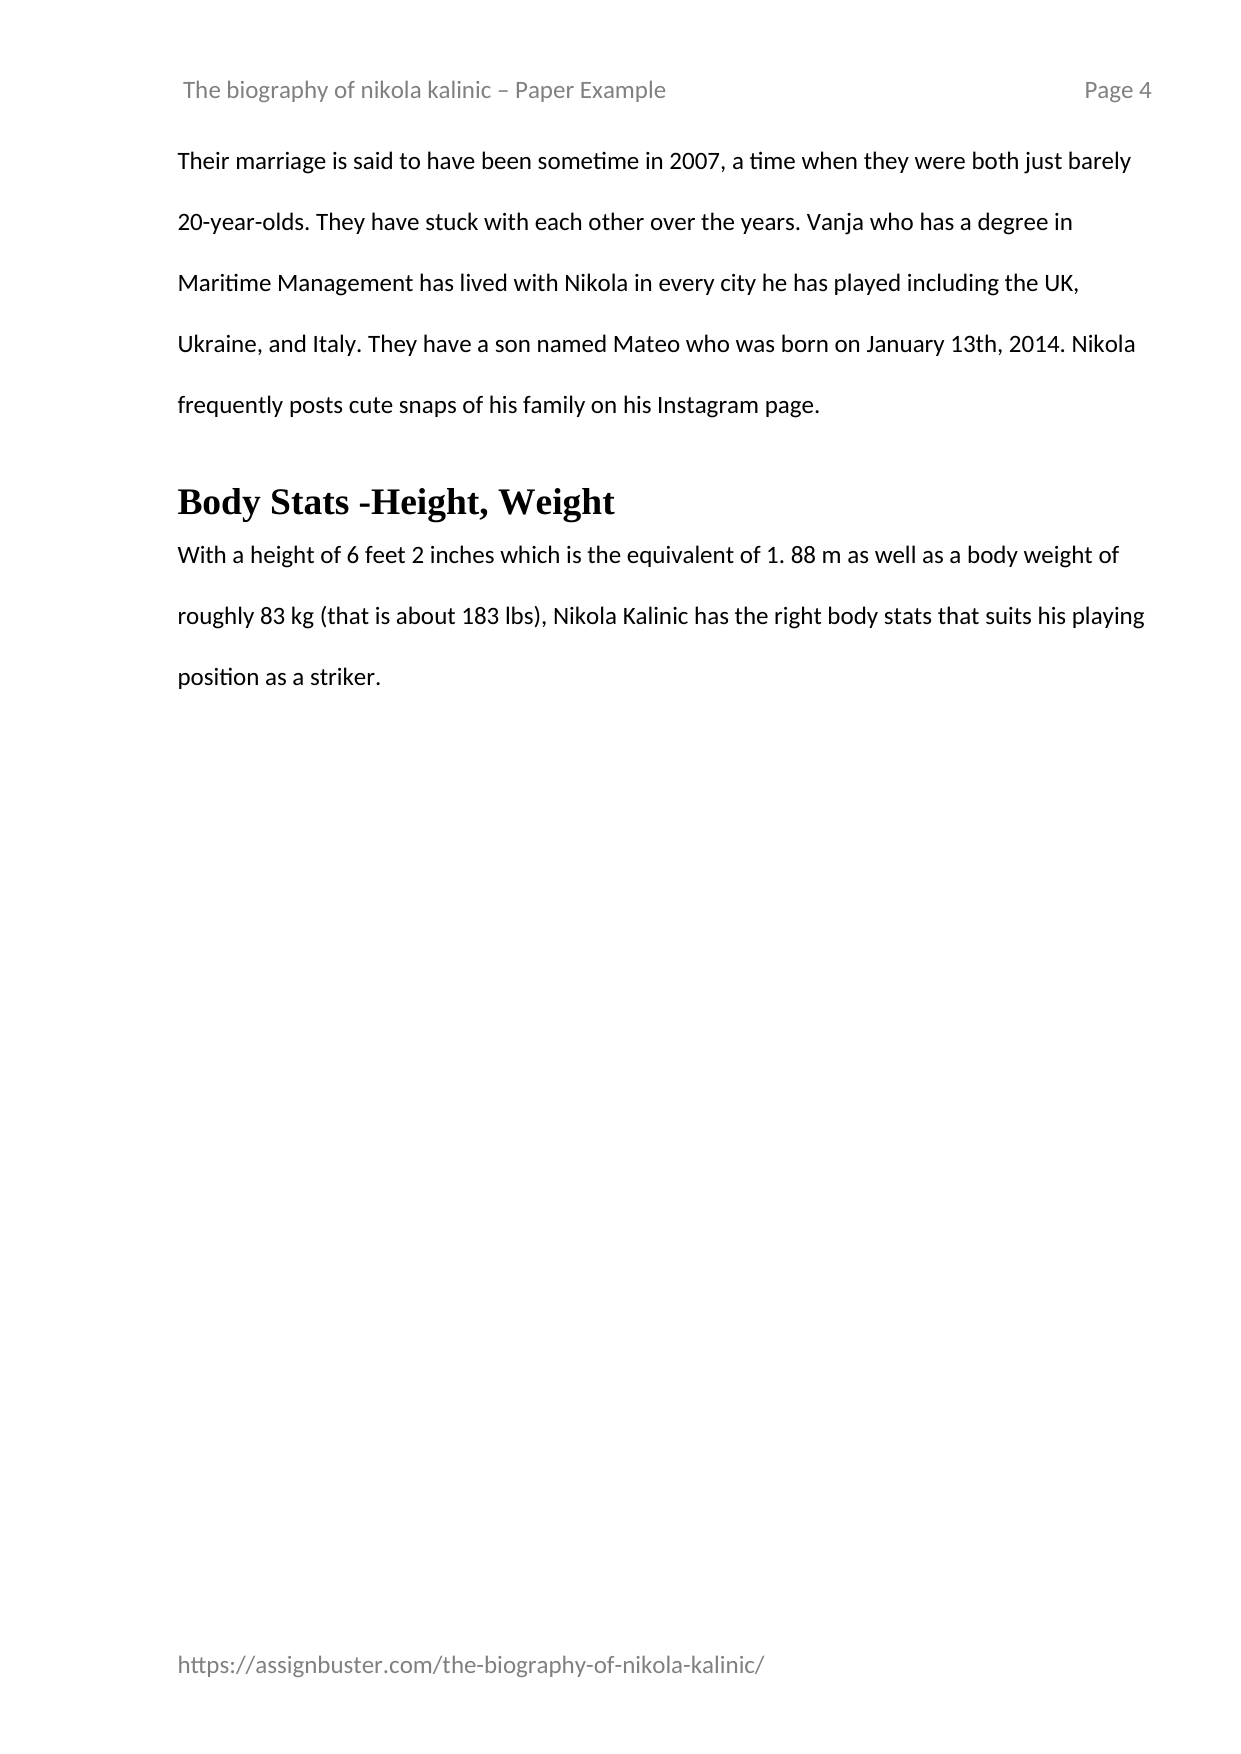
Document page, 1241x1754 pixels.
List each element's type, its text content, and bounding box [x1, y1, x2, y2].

text With a height of 6 feet 2 inches which is the equivalent of 1. 88 m as well as a body weight of roughly 83 kg (that is about 183 lbs), Nikola Kalinic has the right body stats that suits his playing position as a striker. [177, 539, 1152, 691]
text Their marriage is said to have been sometime in 2007, a time when they were both just barely 20-year-olds. They have stuck with each other over the years. Vanja who has a degree in Maritime Management has lived with Nikola in every city he has played including the UK, Ukraine, and Italy. They have a son named Mateo who was born on January 13th, 2014. Nikola frequently posts cute snaps of his family on his Instagram page. [177, 145, 1152, 420]
subtitle Body Stats -Height, Weight [177, 480, 1152, 523]
